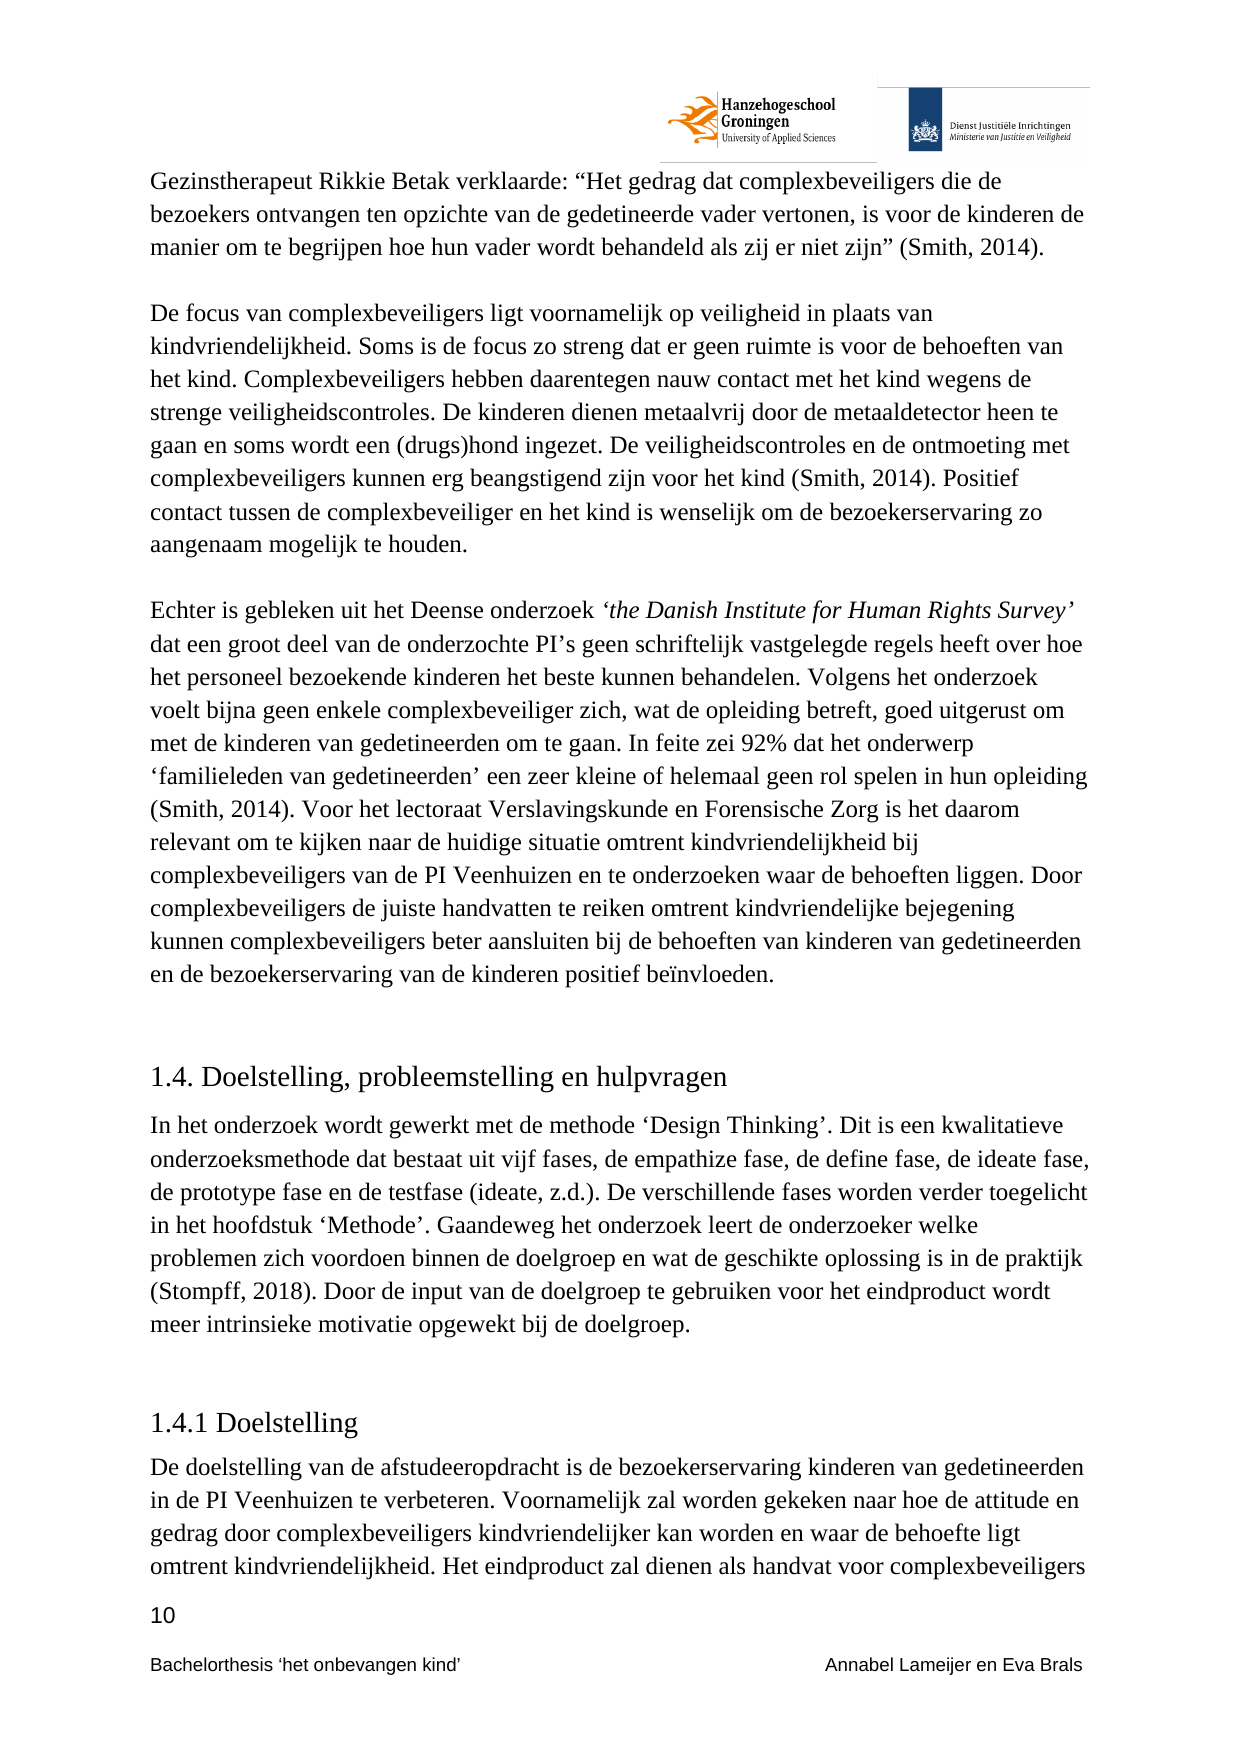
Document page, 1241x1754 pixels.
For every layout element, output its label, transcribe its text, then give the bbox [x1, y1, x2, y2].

picture [660, 75, 1091, 163]
subtitle 1.4. Doelstelling, probleemstelling en hulpvragen [150, 1059, 1090, 1093]
subtitle 1.4.1 Doelstelling [150, 1405, 1090, 1439]
text Echter is gebleken uit het Deense onderzoek ‘the Danish Institute for Human Rights Survey’ dat een groot deel van de onderzochte PI’s geen schriftelijk vastgelegde regels heeft over hoe het personeel bezoekende kinderen het beste kunnen behandelen. Volgens het onderzoek voelt bijna geen enkele complexbeveiliger zich, wat de opleiding betreft, goed uitgerust om met de kinderen van gedetineerden om te gaan. In feite zei 92% dat het onderwerp ‘familieleden van gedetineerden’ een zeer kleine of helemaal geen rol spelen in hun opleiding (Smith, 2014). Voor het lectoraat Verslavingskunde en Forensische Zorg is het daarom relevant om te kijken naar de huidige situatie omtrent kindvriendelijkheid bij complexbeveiligers van de PI Veenhuizen en te onderzoeken waar de behoeften liggen. Door complexbeveiligers de juiste handvatten te reiken omtrent kindvriendelijke bejegening kunnen complexbeveiligers beter aansluiten bij de behoeften van kinderen van gedetineerden en de bezoekerservaring van de kinderen positief beïnvloeden. [150, 596, 1090, 988]
text De focus van complexbeveiligers ligt voornamelijk op veiligheid in plaats van kindvriendelijkheid. Soms is de focus zo streng dat er geen ruimte is voor de behoeften van het kind. Complexbeveiligers hebben daarentegen nauw contact met het kind wegens de strenge veiligheidscontroles. De kinderen dienen metaalvrij door de metaaldetector heen te gaan en soms wordt een (drugs)hond ingezet. De veiligheidscontroles en de ontmoeting met complexbeveiligers kunnen erg beangstigend zijn voor het kind (Smith, 2014). Positief contact tussen de complexbeveiliger en het kind is wenselijk om de bezoekerservaring zo aangenaam mogelijk te houden. [150, 298, 1090, 558]
text In het onderzoek wordt gewerkt met de methode ‘Design Thinking’. Dit is een kwalitatieve onderzoeksmethode dat bestaat uit vijf fases, de empathize fase, de define fase, de ideate fase, de prototype fase en de testfase (ideate, z.d.). De verschillende fases worden verder toegelicht in het hoofdstuk ‘Methode’. Gaandeweg het onderzoek leert de onderzoeker welke problemen zich voordoen binnen de doelgroep en wat de geschikte oplossing is in de praktijk (Stompff, 2018). Door de input van de doelgroep te gebruiken voor het eindproduct wordt meer intrinsieke motivatie opgewekt bij de doelgroep. [150, 1111, 1090, 1337]
